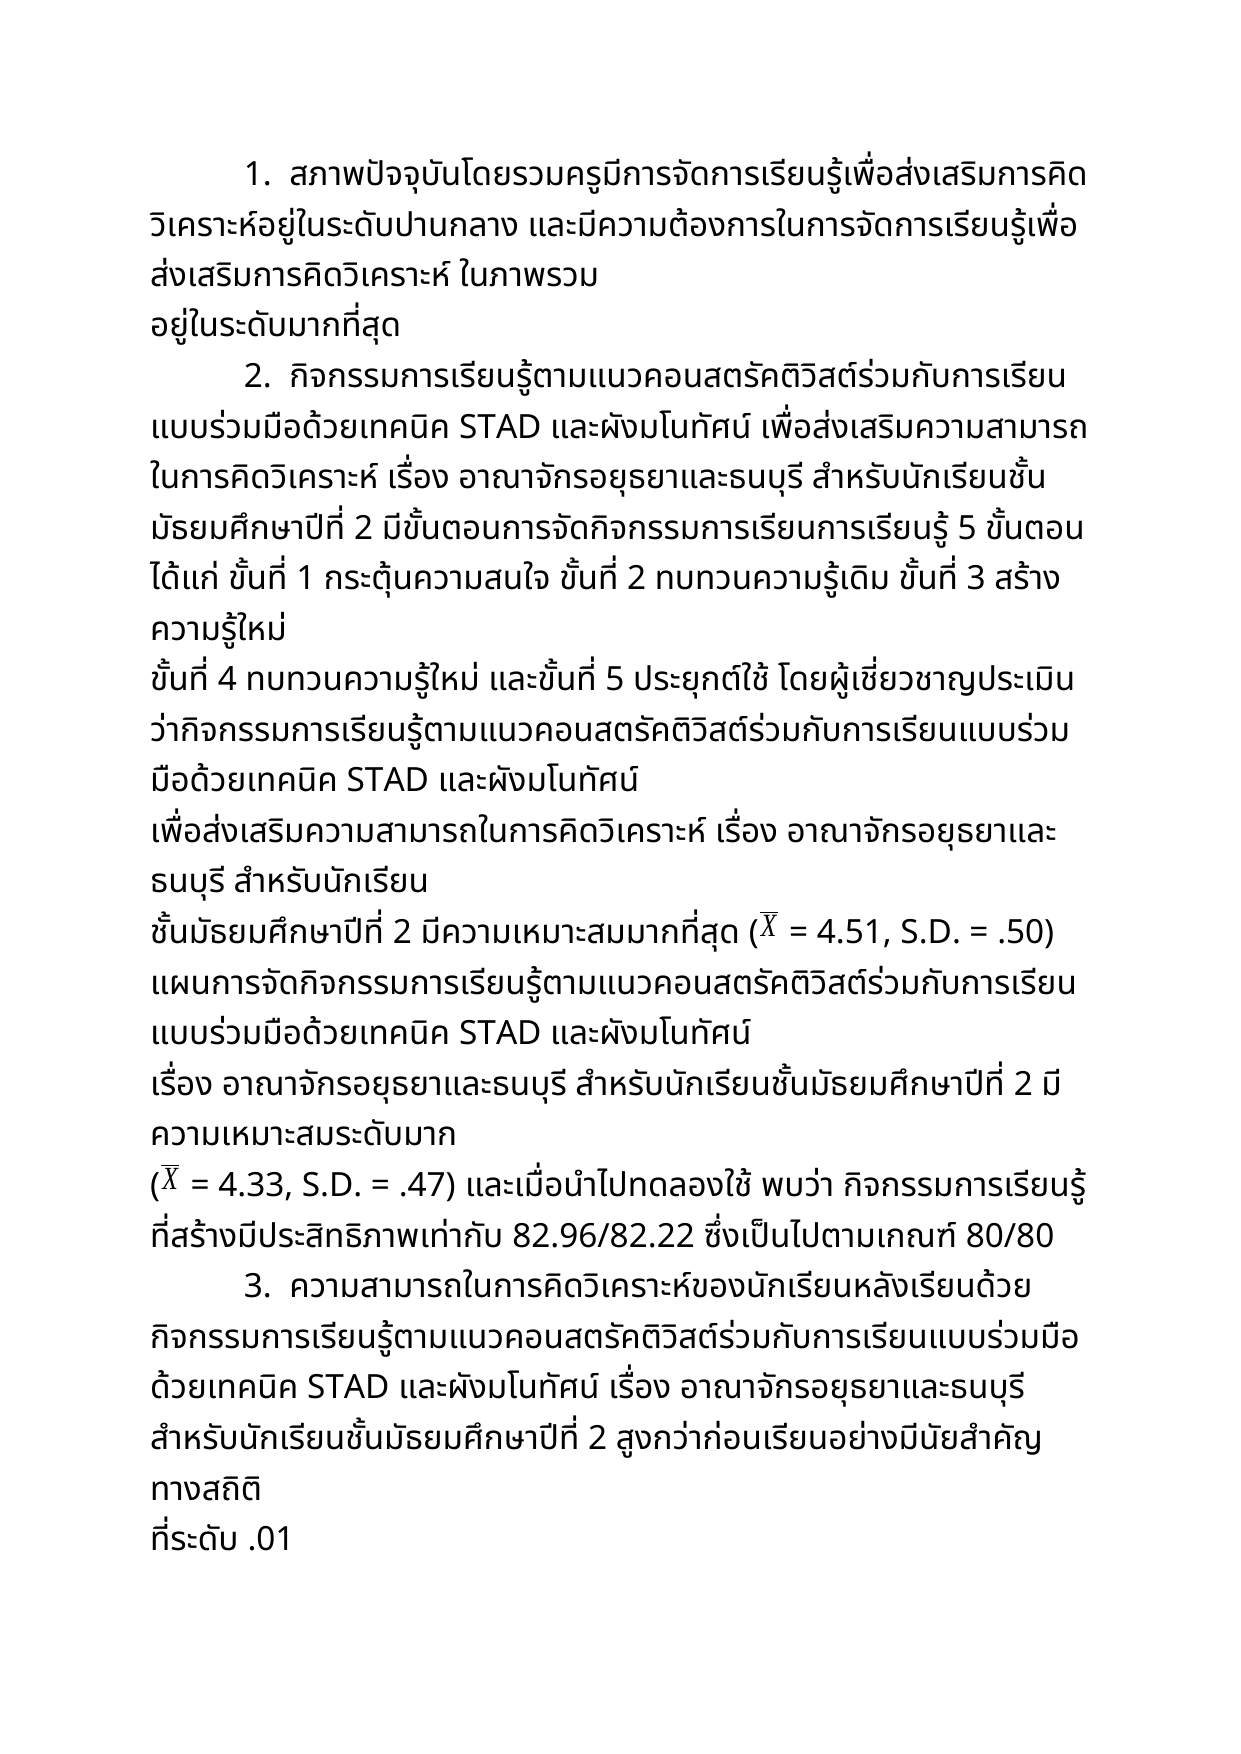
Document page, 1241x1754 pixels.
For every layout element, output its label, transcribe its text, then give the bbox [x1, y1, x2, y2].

text 2. กิจกรรมการเรียนรู้ตามแนวคอนสตรัคติวิสต์ร่วมกับการเรียนแบบร่วมมือด้วยเทคนิค STAD และผังมโนทัศน์ เพื่อส่งเสริมความสามารถในการคิดวิเคราะห์ เรื่อง อาณาจักรอยุธยาและธนบุรี สำหรับนักเรียนชั้นมัธยมศึกษาปีที่ 2 มีขั้นตอนการจัดกิจกรรมการเรียนการเรียนรู้ 5 ขั้นตอน ได้แก่ ขั้นที่ 1 กระตุ้นความสนใจ ขั้นที่ 2 ทบทวนความรู้เดิม ขั้นที่ 3 สร้างความรู้ใหม่ ขั้นที่ 4 ทบทวนความรู้ใหม่ และขั้นที่ 5 ประยุกต์ใช้ โดยผู้เชี่ยวชาญประเมินว่ากิจกรรมการเรียนรู้ตามแนวคอนสตรัคติวิสต์ร่วมกับการเรียนแบบร่วมมือด้วยเทคนิค STAD และผังมโนทัศน์ เพื่อส่งเสริมความสามารถในการคิดวิเคราะห์ เรื่อง อาณาจักรอยุธยาและธนบุรี สำหรับนักเรียน ชั้นมัธยมศึกษาปีที่ 2 มีความเหมาะสมมากที่สุด ( = 4.51, S.D. = .50) แผนการจัดกิจกรรมการเรียนรู้ตามแนวคอนสตรัคติวิสต์ร่วมกับการเรียนแบบร่วมมือด้วยเทคนิค STAD และผังมโนทัศน์ เรื่อง อาณาจักรอยุธยาและธนบุรี สำหรับนักเรียนชั้นมัธยมศึกษาปีที่ 2 มีความเหมาะสมระดับมาก ( = 4.33, S.D. = .47) และเมื่อนำไปทดลองใช้ พบว่า กิจกรรมการเรียนรู้ที่สร้างมีประสิทธิภาพเท่ากับ 82.96/82.22 ซึ่งเป็นไปตามเกณฑ์ 80/80 [150, 352, 1090, 1262]
text 3. ความสามารถในการคิดวิเคราะห์ของนักเรียนหลังเรียนด้วยกิจกรรมการเรียนรู้ตามแนวคอนสตรัคติวิสต์ร่วมกับการเรียนแบบร่วมมือด้วยเทคนิค STAD และผังมโนทัศน์ เรื่อง อาณาจักรอยุธยาและธนบุรี สำหรับนักเรียนชั้นมัธยมศึกษาปีที่ 2 สูงกว่าก่อนเรียนอย่างมีนัยสำคัญทางสถิติ ที่ระดับ .01 [150, 1262, 1090, 1566]
text 1. สภาพปัจจุบันโดยรวมครูมีการจัดการเรียนรู้เพื่อส่งเสริมการคิดวิเคราะห์อยู่ในระดับปานกลาง และมีความต้องการในการจัดการเรียนรู้เพื่อส่งเสริมการคิดวิเคราะห์ ในภาพรวม อยู่ในระดับมากที่สุด [150, 150, 1090, 352]
